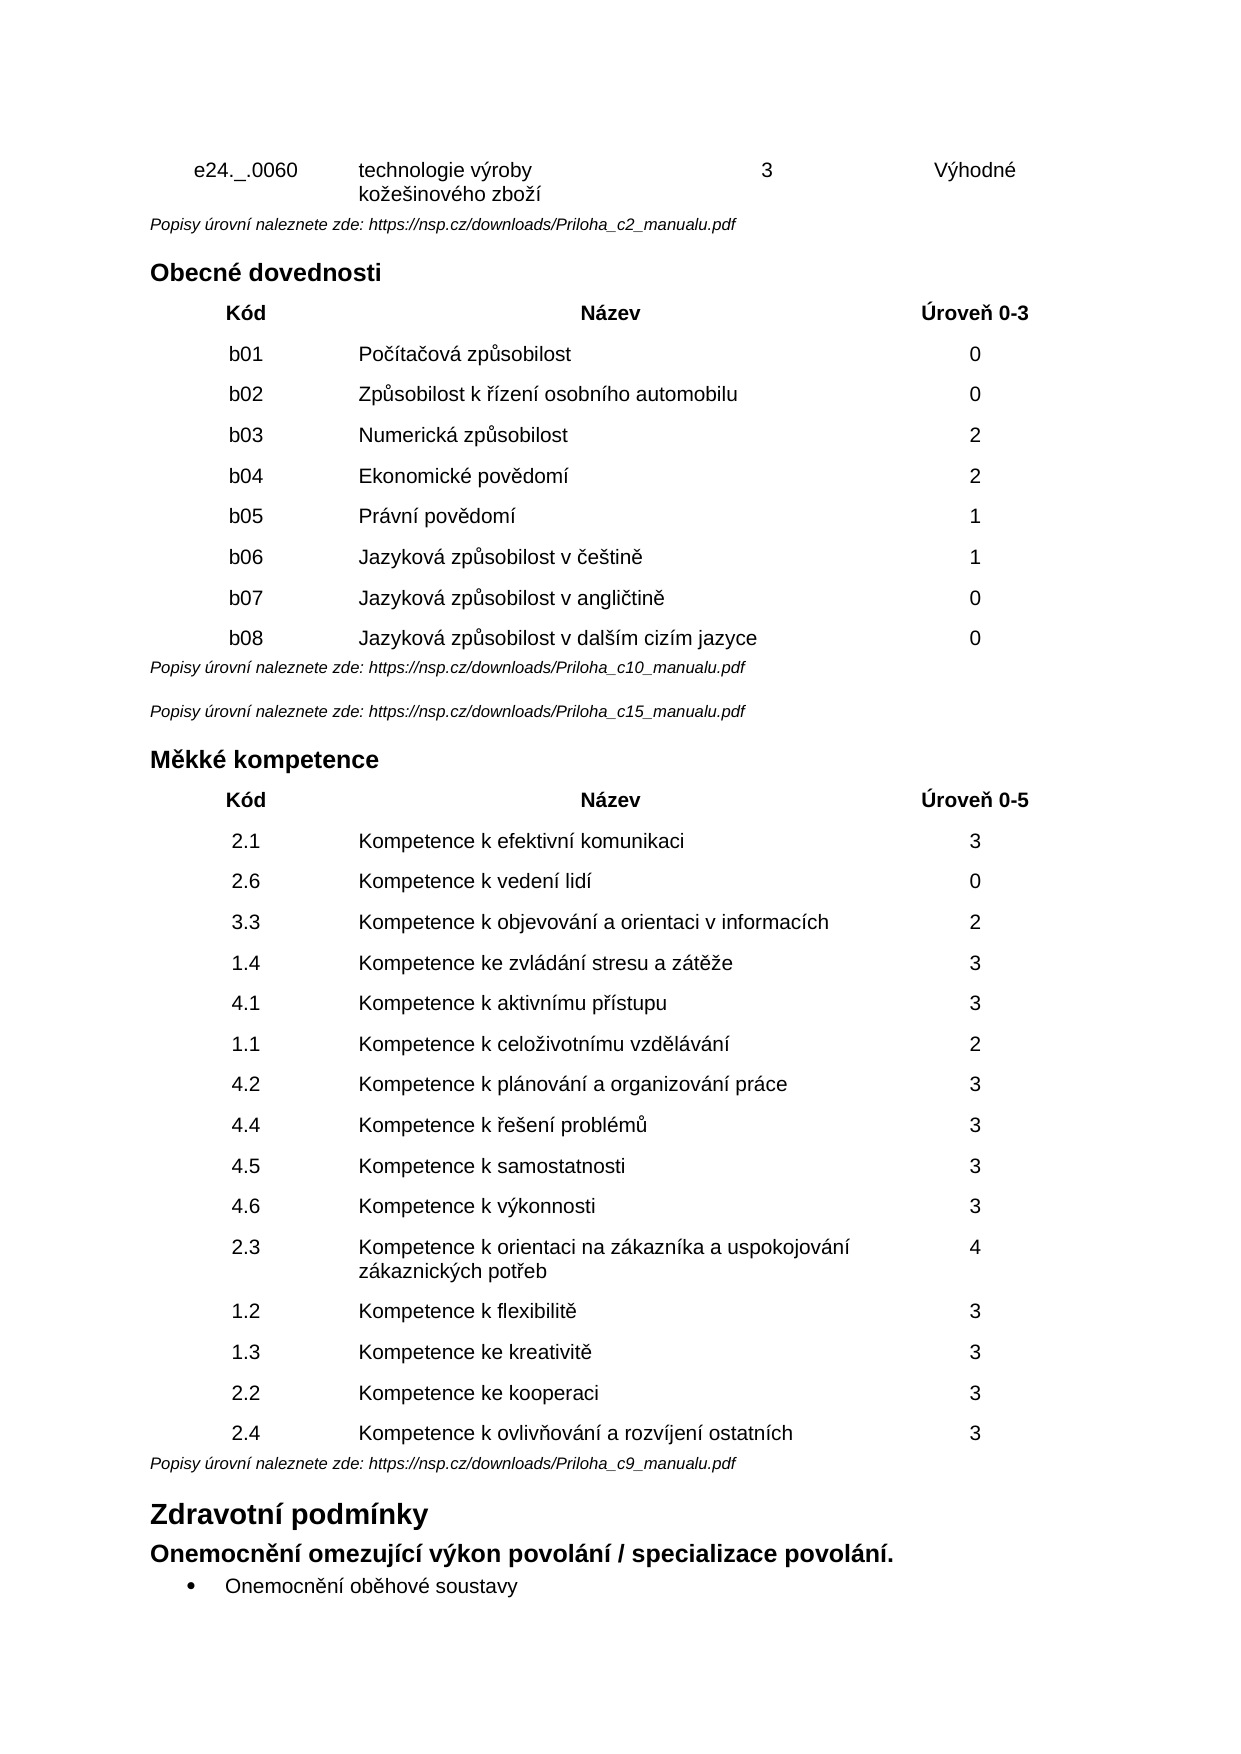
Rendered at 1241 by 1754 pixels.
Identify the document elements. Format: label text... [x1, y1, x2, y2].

table_cell 0 [871, 861, 1079, 901]
table_cell Kompetence k celoživotnímu vzdělávání [350, 1023, 871, 1064]
table_cell Kompetence k výkonnosti [350, 1186, 871, 1226]
text Popisy úrovní naleznete zde: https://nsp.cz/downloads/Priloha_c9_manualu.pdf [150, 1453, 1090, 1473]
table_cell Kompetence k flexibilitě [350, 1291, 871, 1332]
table_cell Kompetence k orientaci na zákazníka a uspokojování zákaznických potřeb [350, 1226, 871, 1291]
table_cell 3 [871, 1145, 1079, 1186]
table_cell 3 [871, 983, 1079, 1023]
table_cell 0 [871, 374, 1079, 414]
table_cell 0 [871, 618, 1079, 658]
table_cell 2 [871, 455, 1079, 496]
table_cell 1.1 [142, 1023, 350, 1064]
table_cell 3 [871, 1413, 1079, 1453]
table_cell 2.6 [142, 861, 350, 901]
table_cell 3 [663, 150, 871, 214]
table_cell Kompetence k plánování a organizování práce [350, 1064, 871, 1104]
table_cell 1 [871, 496, 1079, 536]
table_header Úroveň 0-3 [871, 293, 1079, 333]
table_cell Kompetence ke kooperaci [350, 1372, 871, 1413]
table_cell 4.6 [142, 1186, 350, 1226]
table_cell b06 [142, 536, 350, 577]
table_cell 2.4 [142, 1413, 350, 1453]
list Onemocnění oběhové soustavy [187, 1573, 1090, 1598]
table_cell 4 [871, 1226, 1079, 1291]
subtitle Onemocnění omezující výkon povolání / specializace povolání. [150, 1538, 1090, 1567]
text Popisy úrovní naleznete zde: https://nsp.cz/downloads/Priloha_c2_manualu.pdf [150, 214, 1090, 234]
table_cell Jazyková způsobilost v angličtině [350, 577, 871, 618]
table_cell 2 [871, 1023, 1079, 1064]
table_header Úroveň 0-5 [871, 780, 1079, 820]
subtitle Měkké kompetence [150, 744, 1090, 773]
table_cell Způsobilost k řízení osobního automobilu [350, 374, 871, 414]
table_cell 3 [871, 1186, 1079, 1226]
table_cell Ekonomické povědomí [350, 455, 871, 496]
table_header Název [350, 780, 871, 820]
text Popisy úrovní naleznete zde: https://nsp.cz/downloads/Priloha_c10_manualu.pdf [150, 658, 1090, 677]
table_cell 1.2 [142, 1291, 350, 1332]
table_cell b07 [142, 577, 350, 618]
table_cell Kompetence k ovlivňování a rozvíjení ostatních [350, 1413, 871, 1453]
table_cell 4.1 [142, 983, 350, 1023]
table_cell 3.3 [142, 901, 350, 942]
table_cell b03 [142, 415, 350, 455]
table_cell Kompetence ke zvládání stresu a zátěže [350, 942, 871, 983]
table_cell technologie výroby kožešinového zboží [350, 150, 662, 214]
table_cell Kompetence k aktivnímu přístupu [350, 983, 871, 1023]
table_cell Kompetence k vedení lidí [350, 861, 871, 901]
table_cell 2.2 [142, 1372, 350, 1413]
table_cell 3 [871, 1064, 1079, 1104]
table_cell 4.4 [142, 1105, 350, 1145]
table_cell Právní povědomí [350, 496, 871, 536]
table_cell 2.3 [142, 1226, 350, 1291]
table_cell e24._.0060 [142, 150, 350, 214]
table_cell Jazyková způsobilost v češtině [350, 536, 871, 577]
table_cell Kompetence ke kreativitě [350, 1332, 871, 1372]
table_cell b01 [142, 333, 350, 374]
table_cell Počítačová způsobilost [350, 333, 871, 374]
table_cell Numerická způsobilost [350, 415, 871, 455]
table_cell Kompetence k řešení problémů [350, 1105, 871, 1145]
subtitle Obecné dovednosti [150, 258, 1090, 286]
table_cell b08 [142, 618, 350, 658]
table_cell 1.3 [142, 1332, 350, 1372]
table_cell 3 [871, 942, 1079, 983]
table_header Název [350, 293, 871, 333]
table_cell 0 [871, 577, 1079, 618]
table_cell Kompetence k samostatnosti [350, 1145, 871, 1186]
table_cell 1.4 [142, 942, 350, 983]
table_cell 1 [871, 536, 1079, 577]
table_cell b05 [142, 496, 350, 536]
table_cell 2 [871, 415, 1079, 455]
table_cell 3 [871, 820, 1079, 861]
table_cell Kompetence k objevování a orientaci v informacích [350, 901, 871, 942]
table_cell 4.5 [142, 1145, 350, 1186]
table_cell 4.2 [142, 1064, 350, 1104]
table_cell Výhodné [871, 150, 1079, 214]
table_cell b04 [142, 455, 350, 496]
table_cell 3 [871, 1372, 1079, 1413]
table_cell Kompetence k efektivní komunikaci [350, 820, 871, 861]
table_cell Jazyková způsobilost v dalším cizím jazyce [350, 618, 871, 658]
table_cell 2.1 [142, 820, 350, 861]
table_header Kód [142, 293, 350, 333]
table_cell 0 [871, 333, 1079, 374]
table_cell 3 [871, 1291, 1079, 1332]
text Popisy úrovní naleznete zde: https://nsp.cz/downloads/Priloha_c15_manualu.pdf [150, 701, 1090, 721]
table_cell 3 [871, 1105, 1079, 1145]
table_header Kód [142, 780, 350, 820]
subtitle Zdravotní podmínky [150, 1497, 1090, 1530]
table_cell 2 [871, 901, 1079, 942]
table_cell 3 [871, 1332, 1079, 1372]
table_cell b02 [142, 374, 350, 414]
